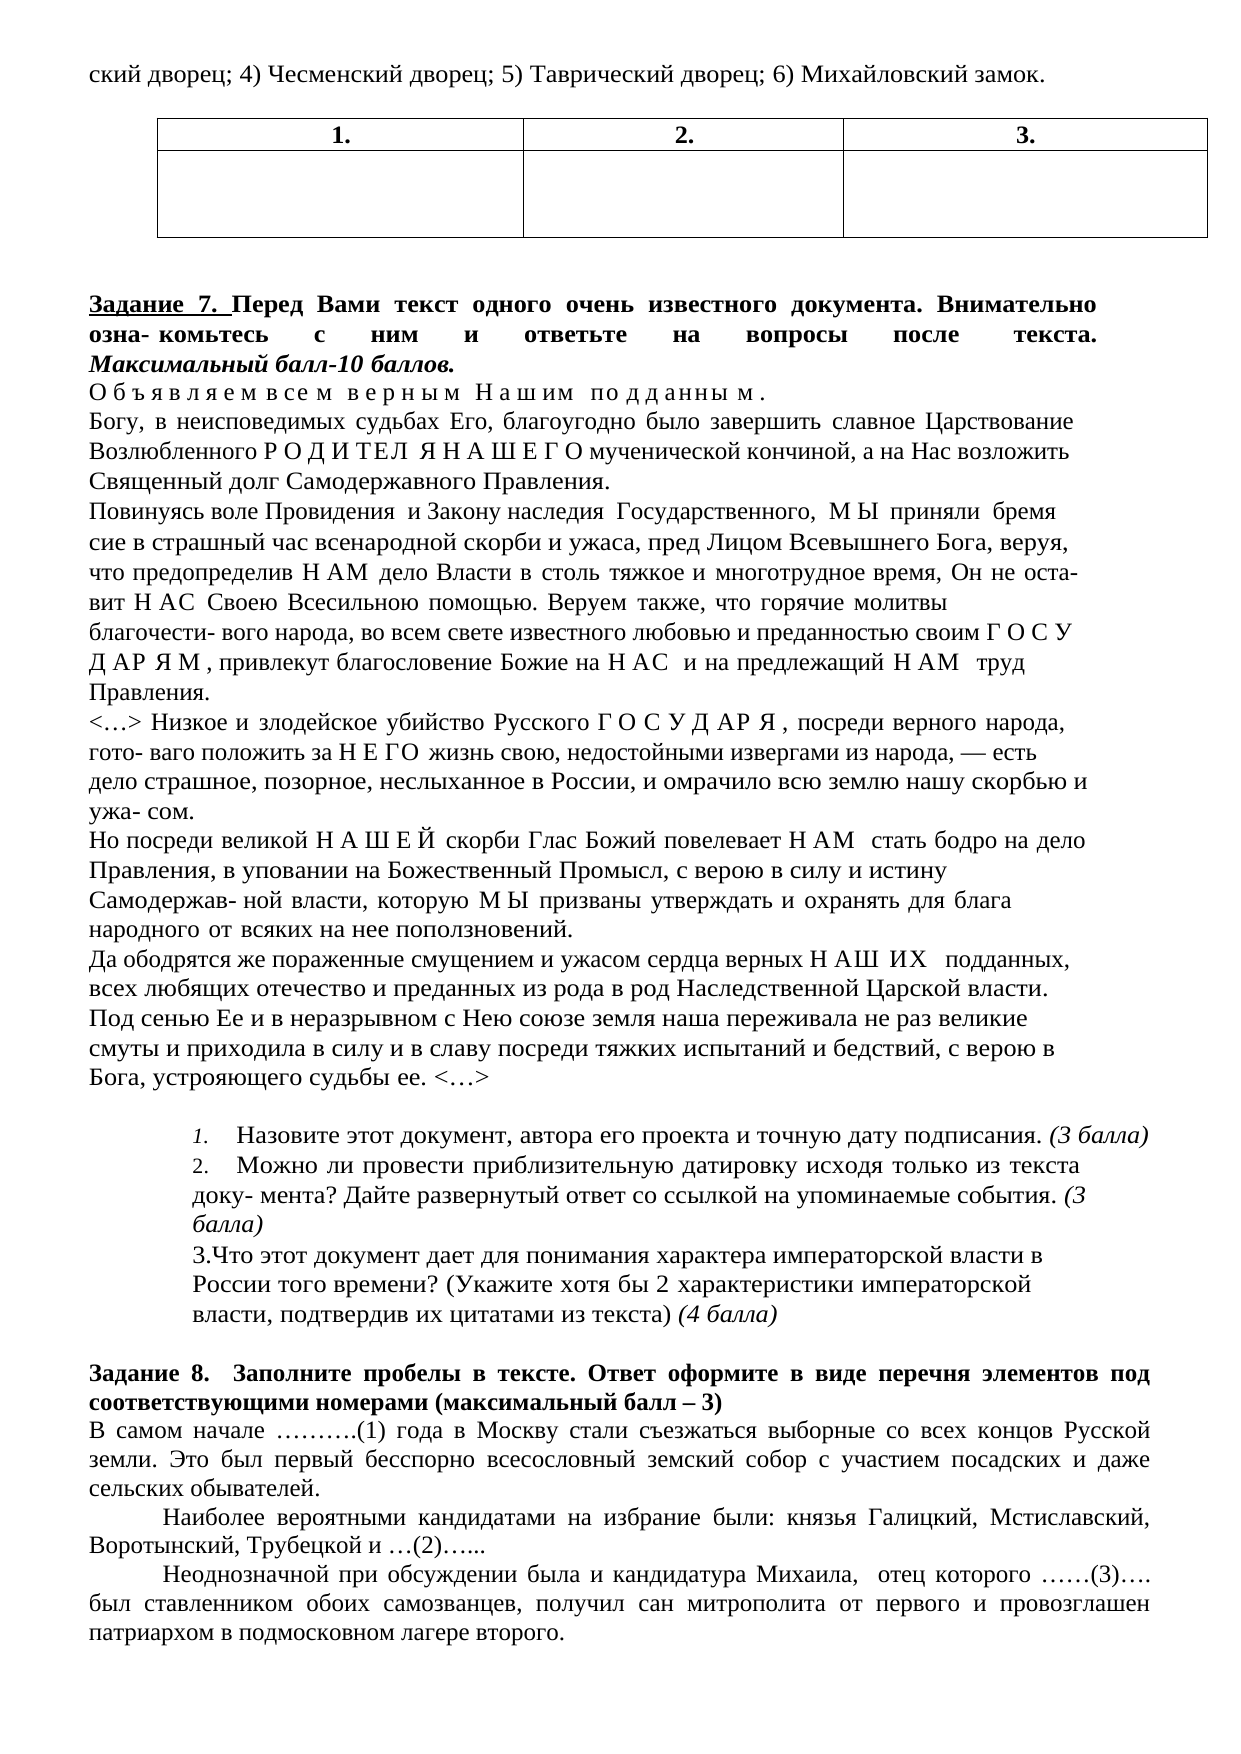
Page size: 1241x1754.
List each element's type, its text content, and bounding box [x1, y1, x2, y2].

text Неоднозначной при обсуждении была и кандидатура Михаила, отец которого ……(3)…. был ставленником обоих самозванцев, получил сан митрополита от первого и провозглашен патриархом в подмосковном лагере второго. [89, 1559, 1152, 1646]
list Можно ли провести приблизительную датировку исходя только из текста доку- мента? Дайте развернутый ответ со ссылкой на упоминаемые события. (3 балла) [192, 1150, 1098, 1238]
text Но посреди великой Н А Ш Е Й скорби Глас Божий повелевает Н АМ стать бодро на дело Правления, в уповании на Божественный Промысл, с верою в силу и истину Самодержав- ной власти, которую М Ы призваны утверждать и охранять для блага народного от всяких на нее поползновений. [89, 826, 1092, 943]
list 3.Что этот документ дает для понимания характера императорской власти в России того времени? (Укажите хотя бы 2 характеристики императорской власти, подтвердив их цитатами из текста) (4 балла) [192, 1240, 1098, 1328]
text Богу, в неисповедимых судьбах Его, благоугодно было завершить славное Царствование Возлюбленного Р О Д И ТЕЛ Я Н А Ш Е Г О мученической кончиной, а на Нас возложить Священный долг Самодержавного Правления. [89, 406, 1092, 495]
text В самом начале ……….(1) года в Москву стали съезжаться выборные со всех концов Русской земли. Это был первый бесспорно всесословный земский собор с участием посадских и даже сельских обывателей. [89, 1416, 1152, 1502]
table_cell [158, 151, 523, 237]
table_header 3. [844, 119, 1207, 150]
text Задание 7. Перед Вами текст одного очень известного документа. Внимательно озна- комьтесь с ним и ответьте на вопросы после текста. Максимальный балл-10 баллов. [89, 289, 1098, 378]
text <…> Низкое и злодейское убийство Русского Г О С У Д АР Я , посреди верного народа, гото- ваго положить за Н Е ГО жизнь свою, недостойными извергами из народа, — есть дело страшное, позорное, неслыханное в России, и омрачило всю землю нашу скорбью и ужа- сом. [89, 707, 1092, 825]
table_header 1. [158, 119, 523, 150]
text Да ободрятся же пораженные смущением и ужасом сердца верных Н АШ ИХ подданных, всех любящих отечество и преданных из рода в род Наследственной Царской власти. Под сенью Ее и в неразрывном с Нею союзе земля наша переживала не раз великие смуты и приходила в силу и в славу посреди тяжких испытаний и бедствий, с верою в Бога, устрояющего судьбы ее. <…> [89, 944, 1088, 1091]
table_header 2. [524, 119, 843, 150]
table_cell [524, 151, 843, 237]
text Задание 8. Заполните пробелы в тексте. Ответ оформите в виде перечня элементов под соответствующими номерами (максимальный балл – 3) [89, 1358, 1152, 1416]
text О б ъ я в л я е м в се м в е р н ы м Н а ш им по д д анны м . [89, 379, 1152, 405]
list Назовите этот документ, автора его проекта и точную дату подписания. (3 балла) [192, 1121, 1152, 1149]
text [89, 59, 1092, 88]
text Наиболее вероятными кандидатами на избрание были: князья Галицкий, Мстиславский, Воротынский, Трубецкой и …(2)…... [89, 1502, 1152, 1559]
text Повинуясь воле Провидения и Закону наследия Государственного, М Ы приняли бремя сие в страшный час всенародной скорби и ужаса, пред Лицом Всевышнего Бога, веруя, что предопределив Н АМ дело Власти в столь тяжкое и многотрудное время, Он не оста- вит Н АС Своею Всесильною помощью. Веруем также, что горячие молитвы благочести- вого народа, во всем свете известного любовью и преданностью своим Г О С У Д АР Я М , привлекут благословение Божие на Н АС и на предлежащий Н АМ труд Правления. [89, 496, 1081, 706]
table_cell [844, 151, 1207, 237]
